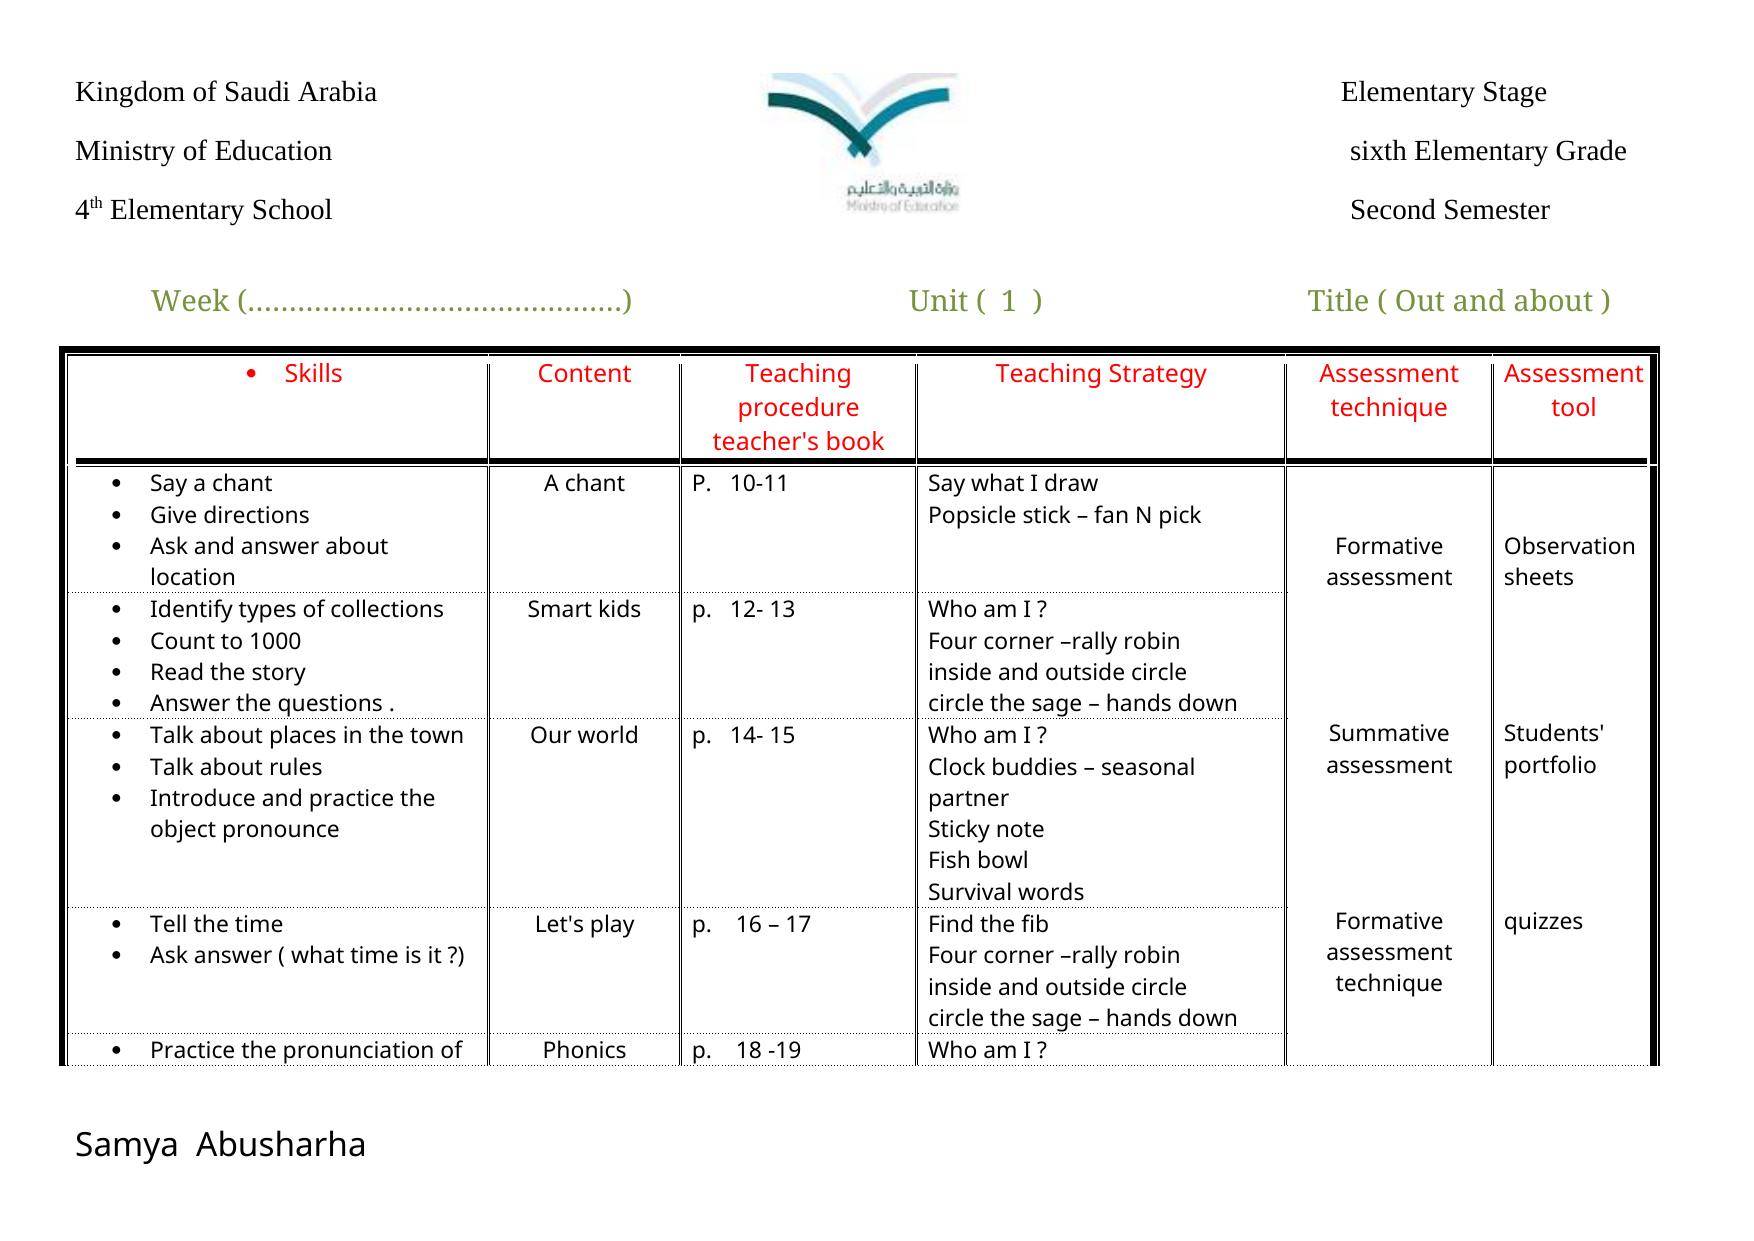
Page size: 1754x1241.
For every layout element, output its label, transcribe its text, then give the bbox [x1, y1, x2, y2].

table_header Skills [68, 356, 488, 458]
table_header Assessment technique [1286, 356, 1492, 458]
table_cell Phonics [490, 1033, 679, 1065]
table_cell Say a chant Give directions Ask and answer about location [65, 458, 488, 592]
table_cell Let's play [490, 907, 679, 1033]
table_cell Our world [490, 718, 679, 907]
table_cell Who am I ? Roving reporter Jigsaw [918, 1033, 1284, 1065]
table_cell Smart kids [490, 592, 679, 718]
table_cell A chant [490, 467, 679, 592]
table_header Teaching Strategy [917, 353, 1286, 458]
table_cell p. 12- 13 [682, 592, 915, 718]
table_cell Practice the pronunciation of ( oy – oi ) Say a phonics chant . [68, 1033, 487, 1065]
table_cell Formative assessment Summative assessment Formative assessment technique [1287, 467, 1491, 1065]
table_cell Observation sheets Students' portfolio quizzes [1493, 458, 1655, 1065]
table_cell Talk about places in the town Talk about rules Introduce and practice the object pronounce [68, 718, 487, 907]
table_cell Who am I ? Four corner –rally robin inside and outside circle circle the sage – hands down [918, 592, 1284, 718]
picture [759, 73, 969, 214]
table_header Teaching procedure teacher's book [680, 353, 917, 458]
table_cell Say what I draw Popsicle stick – fan N pick [918, 467, 1284, 592]
table_cell Find the fib Four corner –rally robin inside and outside circle circle the sage – hands down [918, 907, 1284, 1033]
table_cell p. 16 – 17 [682, 907, 915, 1033]
table_cell p. 18 -19 [682, 1033, 915, 1065]
table_cell Identify types of collections Count to 1000 Read the story Answer the questions . [68, 592, 487, 718]
table_header Assessment tool [1493, 356, 1650, 458]
table_cell P. 10-11 [682, 467, 915, 592]
table_cell p. 14- 15 [682, 718, 915, 907]
table_header Content [489, 356, 680, 458]
table_cell Tell the time Ask answer ( what time is it ?) [68, 907, 487, 1033]
table_cell Who am I ? Clock buddies – seasonal partner Sticky note Fish bowl Survival words [918, 718, 1284, 907]
text Week (………………………………………) Unit ( 1 ) Title ( Out and about ) [75, 280, 1679, 319]
